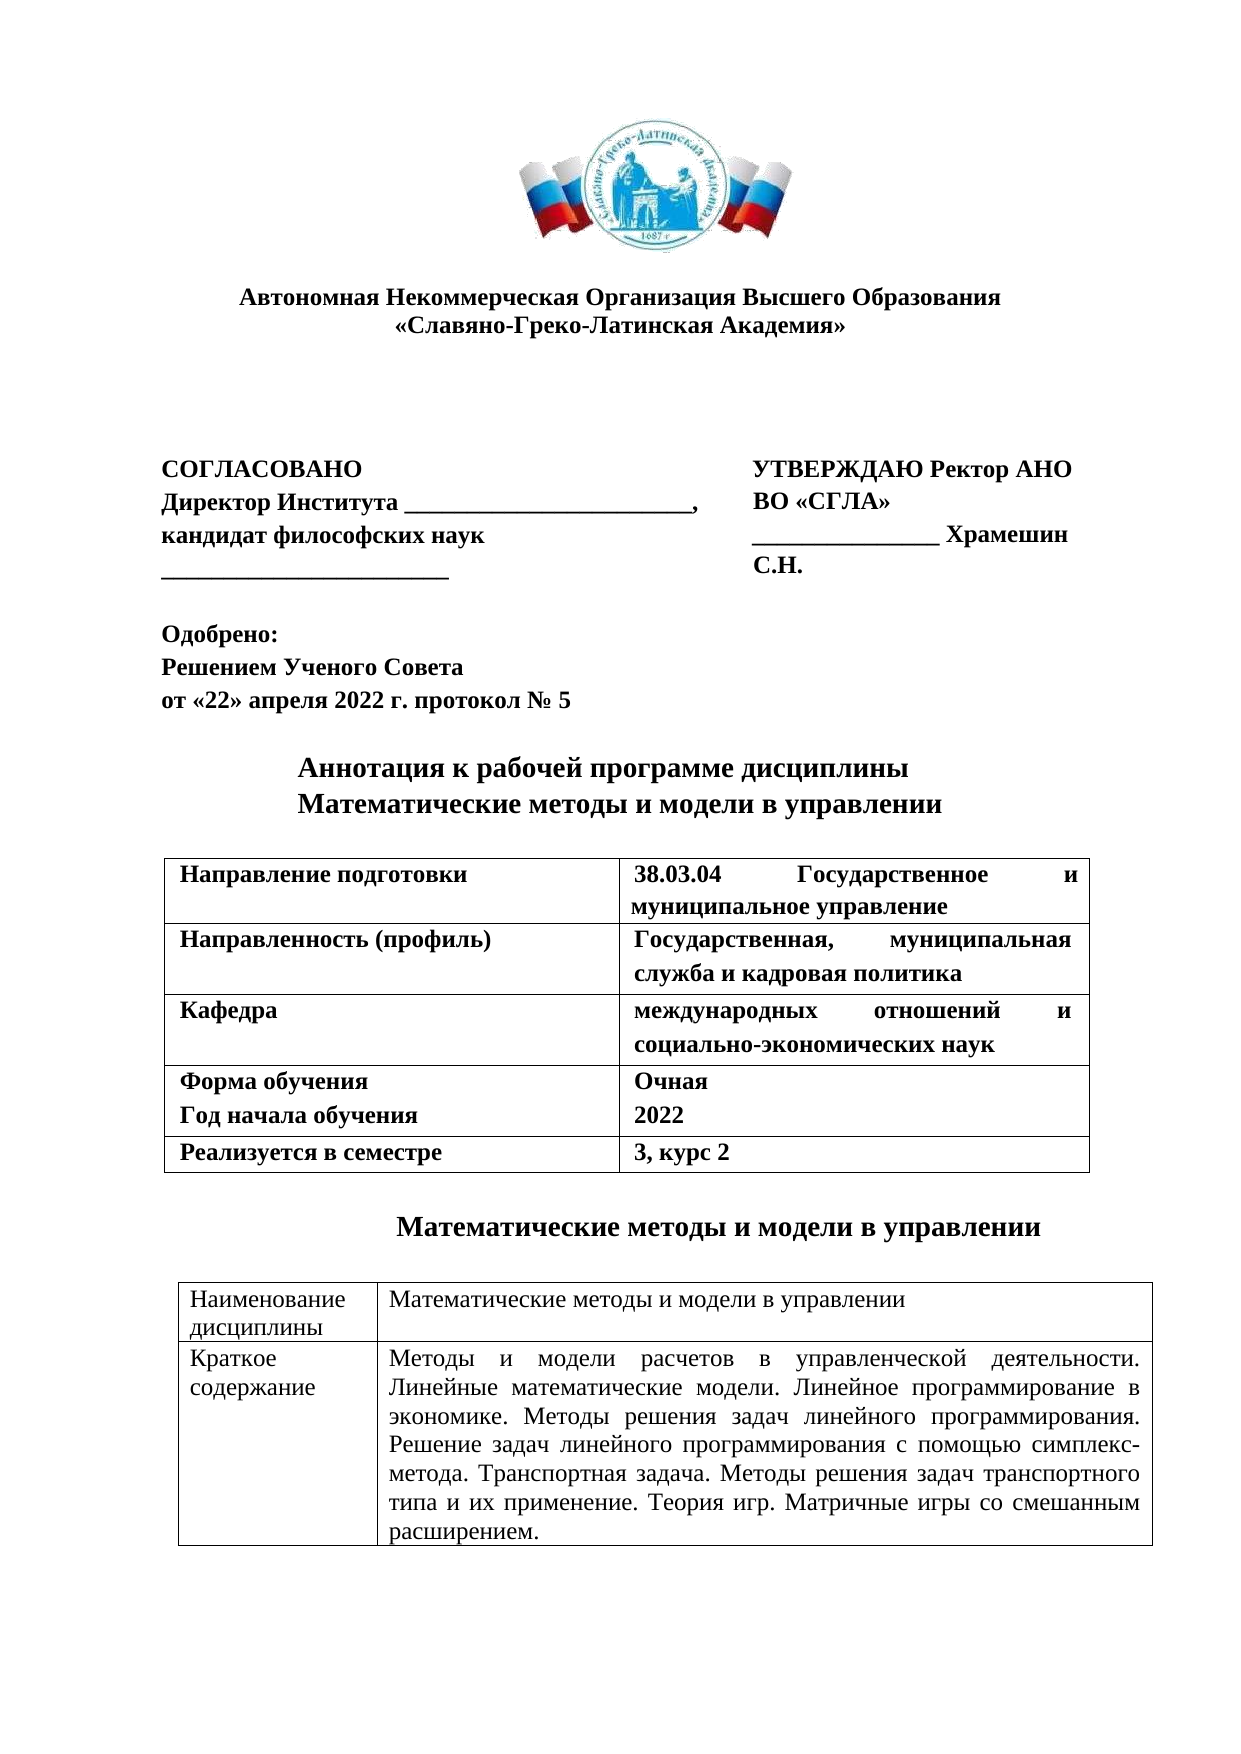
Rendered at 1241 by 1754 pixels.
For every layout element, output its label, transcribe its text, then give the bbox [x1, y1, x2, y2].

table_cell Методы и модели расчетов в управленческой деятельности. Линейные математические модели. Линейное программирование в экономике. Методы решения задач линейного программирования. Решение задач линейного программирования с помощью симплекс-метода. Транспортная задача. Методы решения задач транспортного типа и их применение. Теория игр. Матричные игры со смешанным расширением. [378, 1342, 1152, 1544]
table_cell Кафедра [165, 995, 619, 1065]
table_header Направление подготовки [165, 859, 619, 923]
table_cell 3, курс 2 [620, 1137, 1089, 1172]
table_header УТВЕРЖДАЮ Ректор АНО ВО «СГЛА» _______________ Храмешин С.Н. [741, 454, 1124, 719]
table_cell Очная 2022 [620, 1066, 1089, 1136]
table_cell Направленность (профиль) [165, 924, 619, 994]
table_cell Реализуется в семестре [165, 1137, 619, 1172]
table_cell Государственная, муниципальная служба и кадровая политика [620, 924, 1089, 994]
table_header Математические методы и модели в управлении [378, 1283, 1152, 1341]
table_cell международных отношений и социально-экономических наук [620, 995, 1089, 1065]
table_header Наименование дисциплины [179, 1283, 377, 1341]
text Математические методы и модели в управлении [396, 1209, 1090, 1243]
table_cell Форма обучения Год начала обучения [165, 1066, 619, 1136]
table_header 38.03.04 Государственное и муниципальное управление [620, 859, 1089, 923]
text «Славяно-Греко-Латинская Академия» [150, 310, 1090, 339]
text Аннотация к рабочей программе дисциплины Математические методы и модели в управлении [297, 750, 1090, 819]
table_cell Краткое содержание [179, 1342, 377, 1544]
picture [518, 118, 794, 253]
text Автономная Некоммерческая Организация Высшего Образования [150, 282, 1090, 310]
table_header СОГЛАСОВАНО Директор Института _______________________, кандидат философских наук _______________________ Одобрено: Решением Ученого Совета от «22» апреля 2022 г. протокол № 5 [150, 454, 741, 719]
